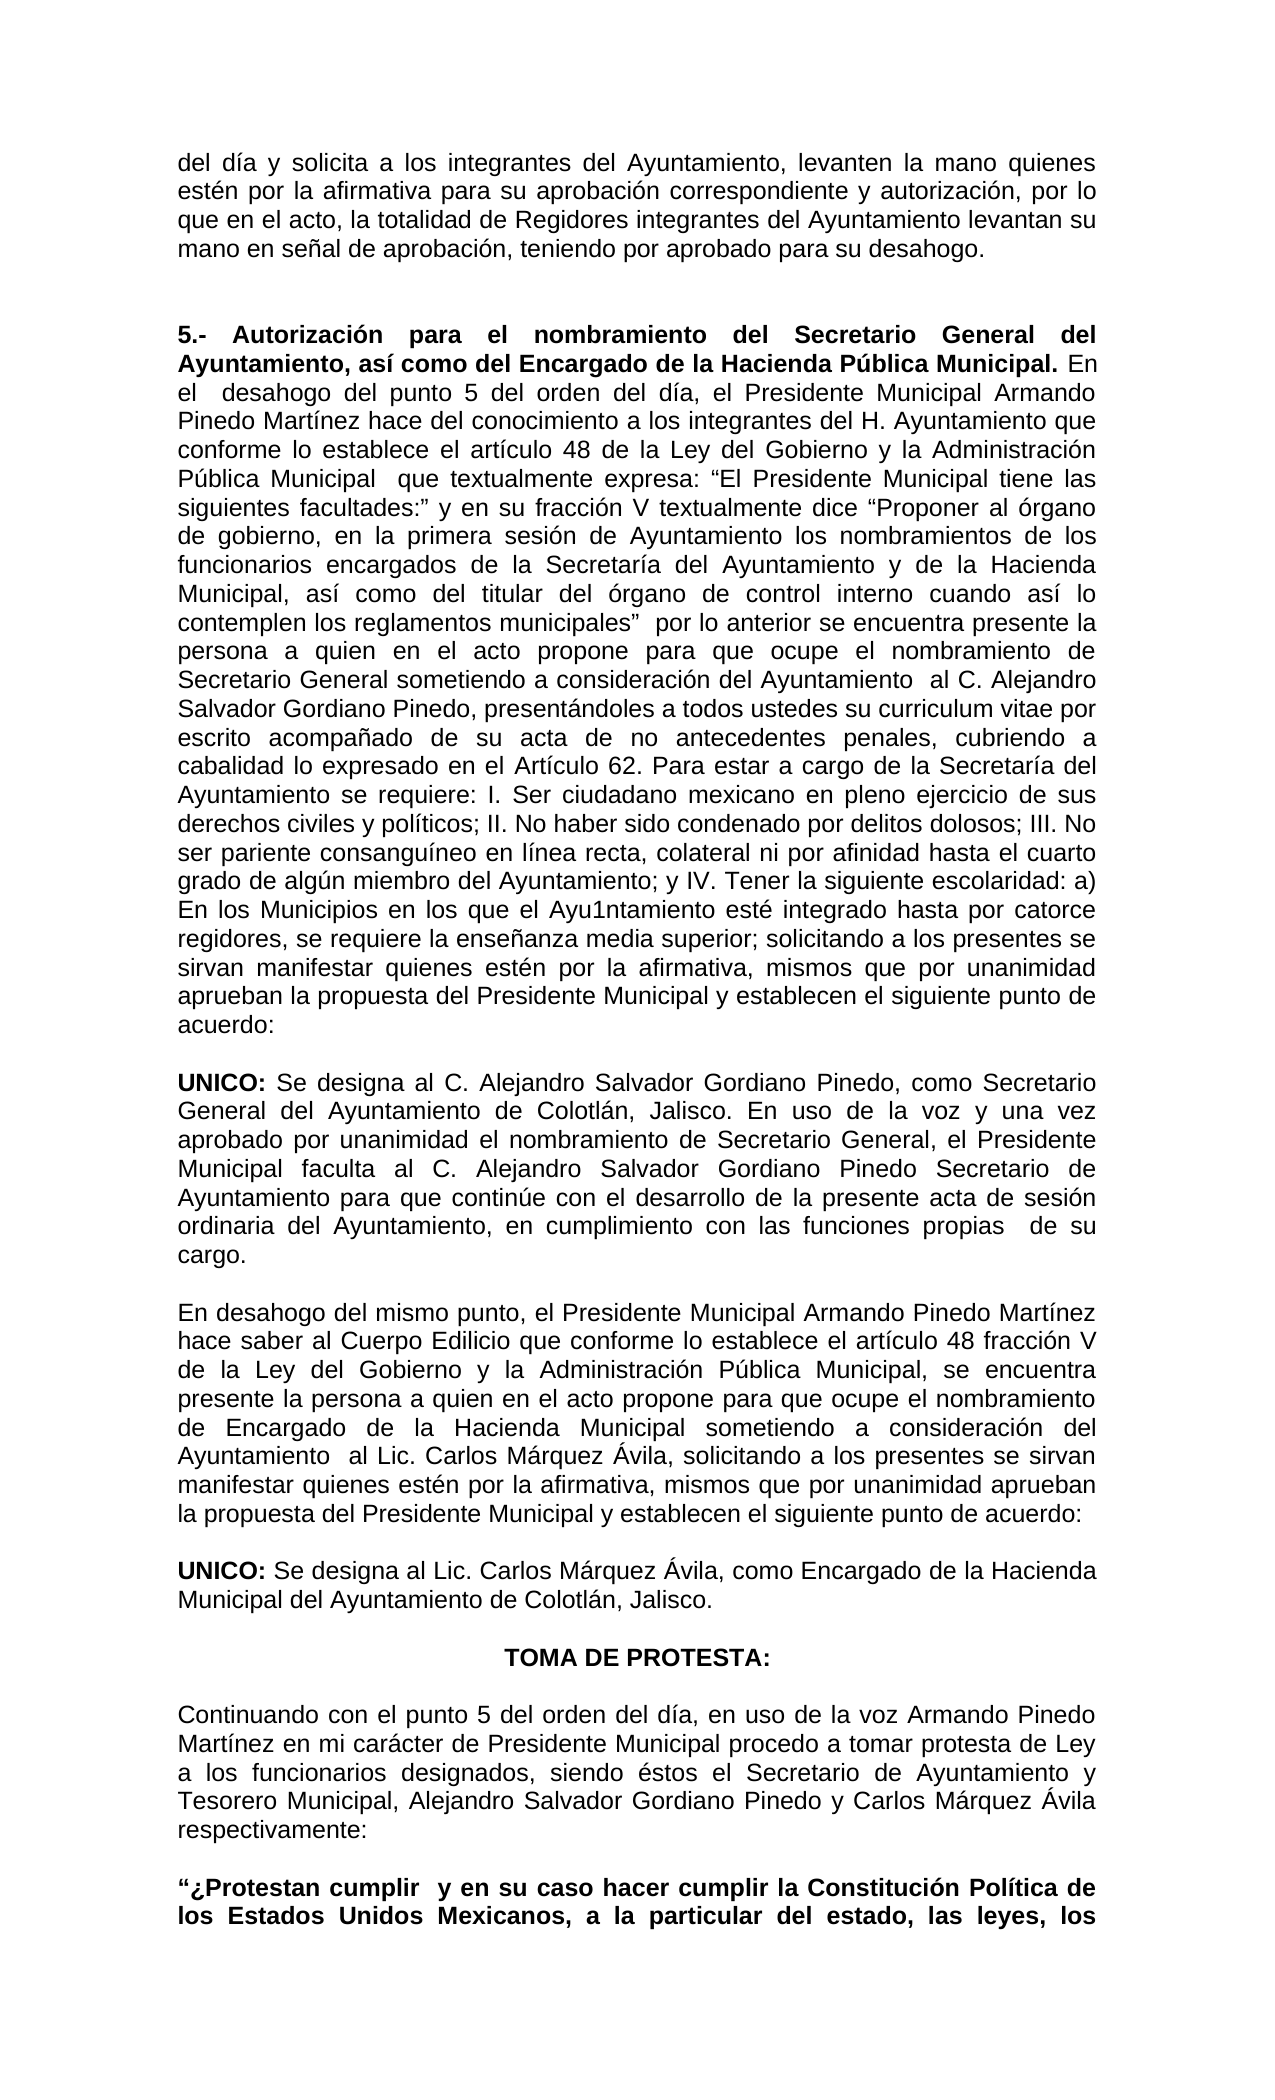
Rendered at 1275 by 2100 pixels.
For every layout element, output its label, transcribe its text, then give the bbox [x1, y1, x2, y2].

text TOMA DE PROTESTA: [177, 1643, 1098, 1671]
text UNICO: Se designa al C. Alejandro Salvador Gordiano Pinedo, como Secretario General del Ayuntamiento de Colotlán, Jalisco. En uso de la voz y una vez aprobado por unanimidad el nombramiento de Secretario General, el Presidente Municipal faculta al C. Alejandro Salvador Gordiano Pinedo Secretario de Ayuntamiento para que continúe con el desarrollo de la presente acta de sesión ordinaria del Ayuntamiento, en cumplimiento con las funciones propias de su cargo. [177, 1068, 1098, 1269]
text UNICO: Se designa al Lic. Carlos Márquez Ávila, como Encargado de la Hacienda Municipal del Ayuntamiento de Colotlán, Jalisco. [177, 1556, 1098, 1614]
text 5.- Autorización para el nombramiento del Secretario General del Ayuntamiento, así como del Encargado de la Hacienda Pública Municipal. En el desahogo del punto 5 del orden del día, el Presidente Municipal Armando Pinedo Martínez hace del conocimiento a los integrantes del H. Ayuntamiento que conforme lo establece el artículo 48 de la Ley del Gobierno y la Administración Pública Municipal que textualmente expresa: “El Presidente Municipal tiene las siguientes facultades:” y en su fracción V textualmente dice “Proponer al órgano de gobierno, en la primera sesión de Ayuntamiento los nombramientos de los funcionarios encargados de la Secretaría del Ayuntamiento y de la Hacienda Municipal, así como del titular del órgano de control interno cuando así lo contemplen los reglamentos municipales” por lo anterior se encuentra presente la persona a quien en el acto propone para que ocupe el nombramiento de Secretario General sometiendo a consideración del Ayuntamiento al C. Alejandro Salvador Gordiano Pinedo, presentándoles a todos ustedes su curriculum vitae por escrito acompañado de su acta de no antecedentes penales, cubriendo a cabalidad lo expresado en el Artículo 62. Para estar a cargo de la Secretaría del Ayuntamiento se requiere: I. Ser ciudadano mexicano en pleno ejercicio de sus derechos civiles y políticos; II. No haber sido condenado por delitos dolosos; III. No ser pariente consanguíneo en línea recta, colateral ni por afinidad hasta el cuarto grado de algún miembro del Ayuntamiento; y IV. Tener la siguiente escolaridad: a) En los Municipios en los que el Ayu1ntamiento esté integrado hasta por catorce regidores, se requiere la enseñanza media superior; solicitando a los presentes se sirvan manifestar quienes estén por la afirmativa, mismos que por unanimidad aprueban la propuesta del Presidente Municipal y establecen el siguiente punto de acuerdo: [177, 320, 1098, 1039]
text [177, 1873, 1098, 1930]
text En desahogo del mismo punto, el Presidente Municipal Armando Pinedo Martínez hace saber al Cuerpo Edilicio que conforme lo establece el artículo 48 fracción V de la Ley del Gobierno y la Administración Pública Municipal, se encuentra presente la persona a quien en el acto propone para que ocupe el nombramiento de Encargado de la Hacienda Municipal sometiendo a consideración del Ayuntamiento al Lic. Carlos Márquez Ávila, solicitando a los presentes se sirvan manifestar quienes estén por la afirmativa, mismos que por unanimidad aprueban la propuesta del Presidente Municipal y establecen el siguiente punto de acuerdo: [177, 1298, 1098, 1528]
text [177, 148, 1098, 263]
text Continuando con el punto 5 del orden del día, en uso de la voz Armando Pinedo Martínez en mi carácter de Presidente Municipal procedo a tomar protesta de Ley a los funcionarios designados, siendo éstos el Secretario de Ayuntamiento y Tesorero Municipal, Alejandro Salvador Gordiano Pinedo y Carlos Márquez Ávila respectivamente: [177, 1700, 1098, 1844]
